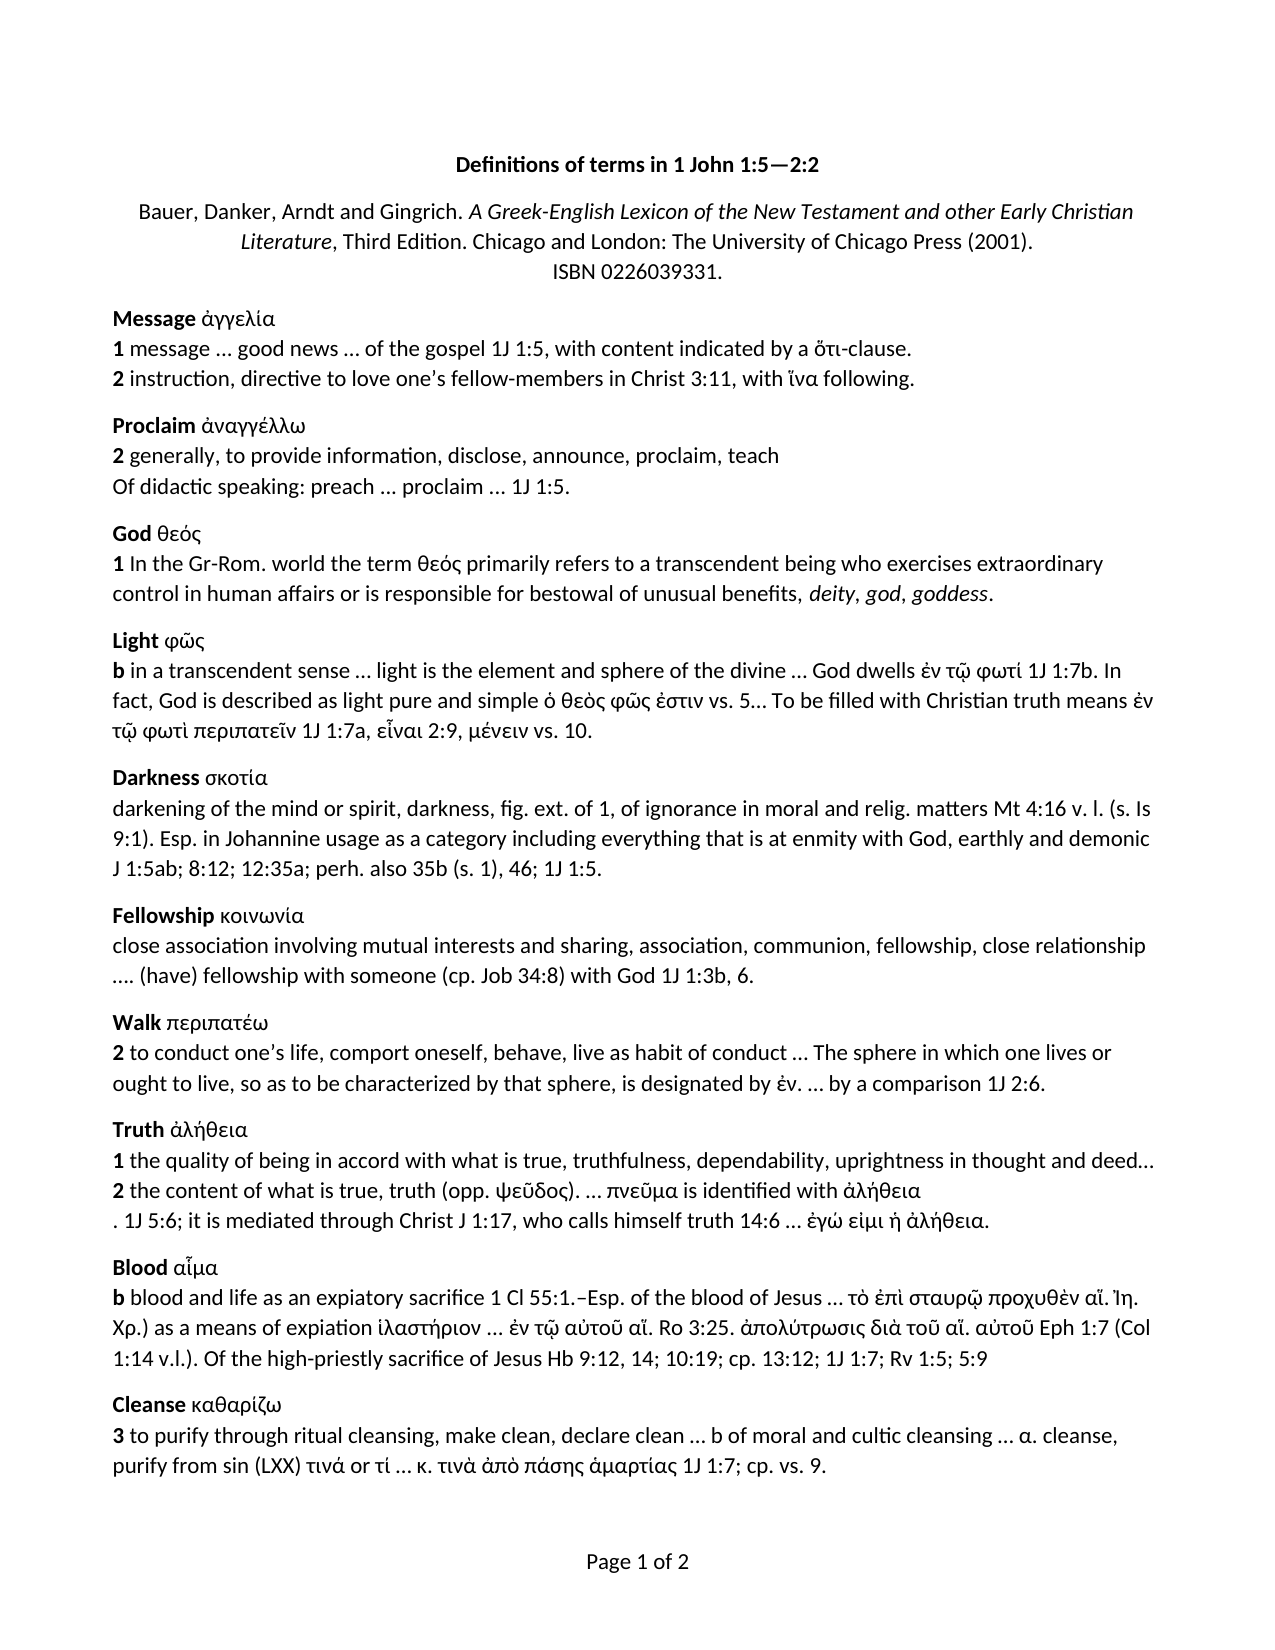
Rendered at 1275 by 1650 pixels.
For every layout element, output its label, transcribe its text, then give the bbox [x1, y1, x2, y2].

text Fellowship κοινωνία close association involving mutual interests and sharing, association, communion, fellowship, close relationship …. (have) fellowship with someone (cp. Job 34:8) with God 1J 1:3b, 6. [112, 901, 1162, 989]
text Bauer, Danker, Arndt and Gingrich. A Greek-English Lexicon of the New Testament and other Early Christian Literature, Third Edition. Chicago and London: The University of Chicago Press (2001). ISBN 0226039331. [112, 197, 1162, 285]
text Walk περιπατέω 2 to conduct one’s life, comport oneself, behave, live as habit of conduct … The sphere in which one lives or ought to live, so as to be characterized by that sphere, is designated by ἐν. … by a comparison 1J 2:6. [112, 1008, 1162, 1097]
text Blood αἷμα b blood and life as an expiatory sacrifice 1 Cl 55:1.–Esp. of the blood of Jesus … τὸ ἐπὶ σταυρῷ προχυθὲν αἵ. Ἰη. Χρ.) as a means of expiation ἱλαστήριον ... ἐν τῷ αὐτοῦ αἵ. Ro 3:25. ἀπολύτρωσις διὰ τοῦ αἵ. αὐτοῦ Eph 1:7 (Col 1:14 v.l.). Of the high-priestly sacrifice of Jesus Hb 9:12, 14; 10:19; cp. 13:12; 1J 1:7; Rv 1:5; 5:9 [112, 1253, 1162, 1372]
text . 1J 5:6; it is mediated through Christ J 1:17, who calls himself truth 14:6 … ἐγώ εἰμι ἡ ἀλήθεια. [112, 1206, 1162, 1234]
text Message ἀγγελία 1 message ... good news … of the gospel 1J 1:5, with content indicated by a ὅτι-clause. 2 instruction, directive to love one’s fellow-members in Christ 3:11, with ἵνα following. [112, 304, 1162, 393]
text God θεός 1 In the Gr-Rom. world the term θεός primarily refers to a transcendent being who exercises extraordinary control in human affairs or is responsible for bestowal of unusual benefits, deity, god, goddess. [112, 519, 1162, 607]
text Definitions of terms in 1 John 1:5—2:2 [112, 150, 1162, 178]
text Light φῶς b in a transcendent sense … light is the element and sphere of the divine … God dwells ἐν τῷ φωτί 1J 1:7b. In fact, God is described as light pure and simple ὁ θεὸς φῶς ἐστιν vs. 5… To be filled with Christian truth means ἐν τῷ φωτὶ περιπατεῖν 1J 1:7a, εἶναι 2:9, μένειν vs. 10. [112, 626, 1162, 745]
text Truth ἀλήθεια 1 the quality of being in accord with what is true, truthfulness, dependability, uprightness in thought and deed… 2 the content of what is true, truth (opp. ψεῦδος). … πνεῦμα is identified with ἀλήθεια [112, 1116, 1162, 1204]
text Proclaim ἀναγγέλλω 2 generally, to provide information, disclose, announce, proclaim, teach Of didactic speaking: preach ... proclaim ... 1J 1:5. [112, 411, 1162, 500]
text Cleanse καθαρίζω 3 to purify through ritual cleansing, make clean, declare clean … b of moral and cultic cleansing … α. cleanse, purify from sin (LXX) τινά or τί … κ. τινὰ ἀπὸ πάσης ἁμαρτίας 1J 1:7; cp. vs. 9. [112, 1391, 1162, 1479]
text Darkness σκοτία darkening of the mind or spirit, darkness, fig. ext. of 1, of ignorance in moral and relig. matters Mt 4:16 v. l. (s. Is 9:1). Esp. in Johannine usage as a category including everything that is at enmity with God, earthly and demonic J 1:5ab; 8:12; 12:35a; perh. also 35b (s. 1), 46; 1J 1:5. [112, 763, 1162, 882]
